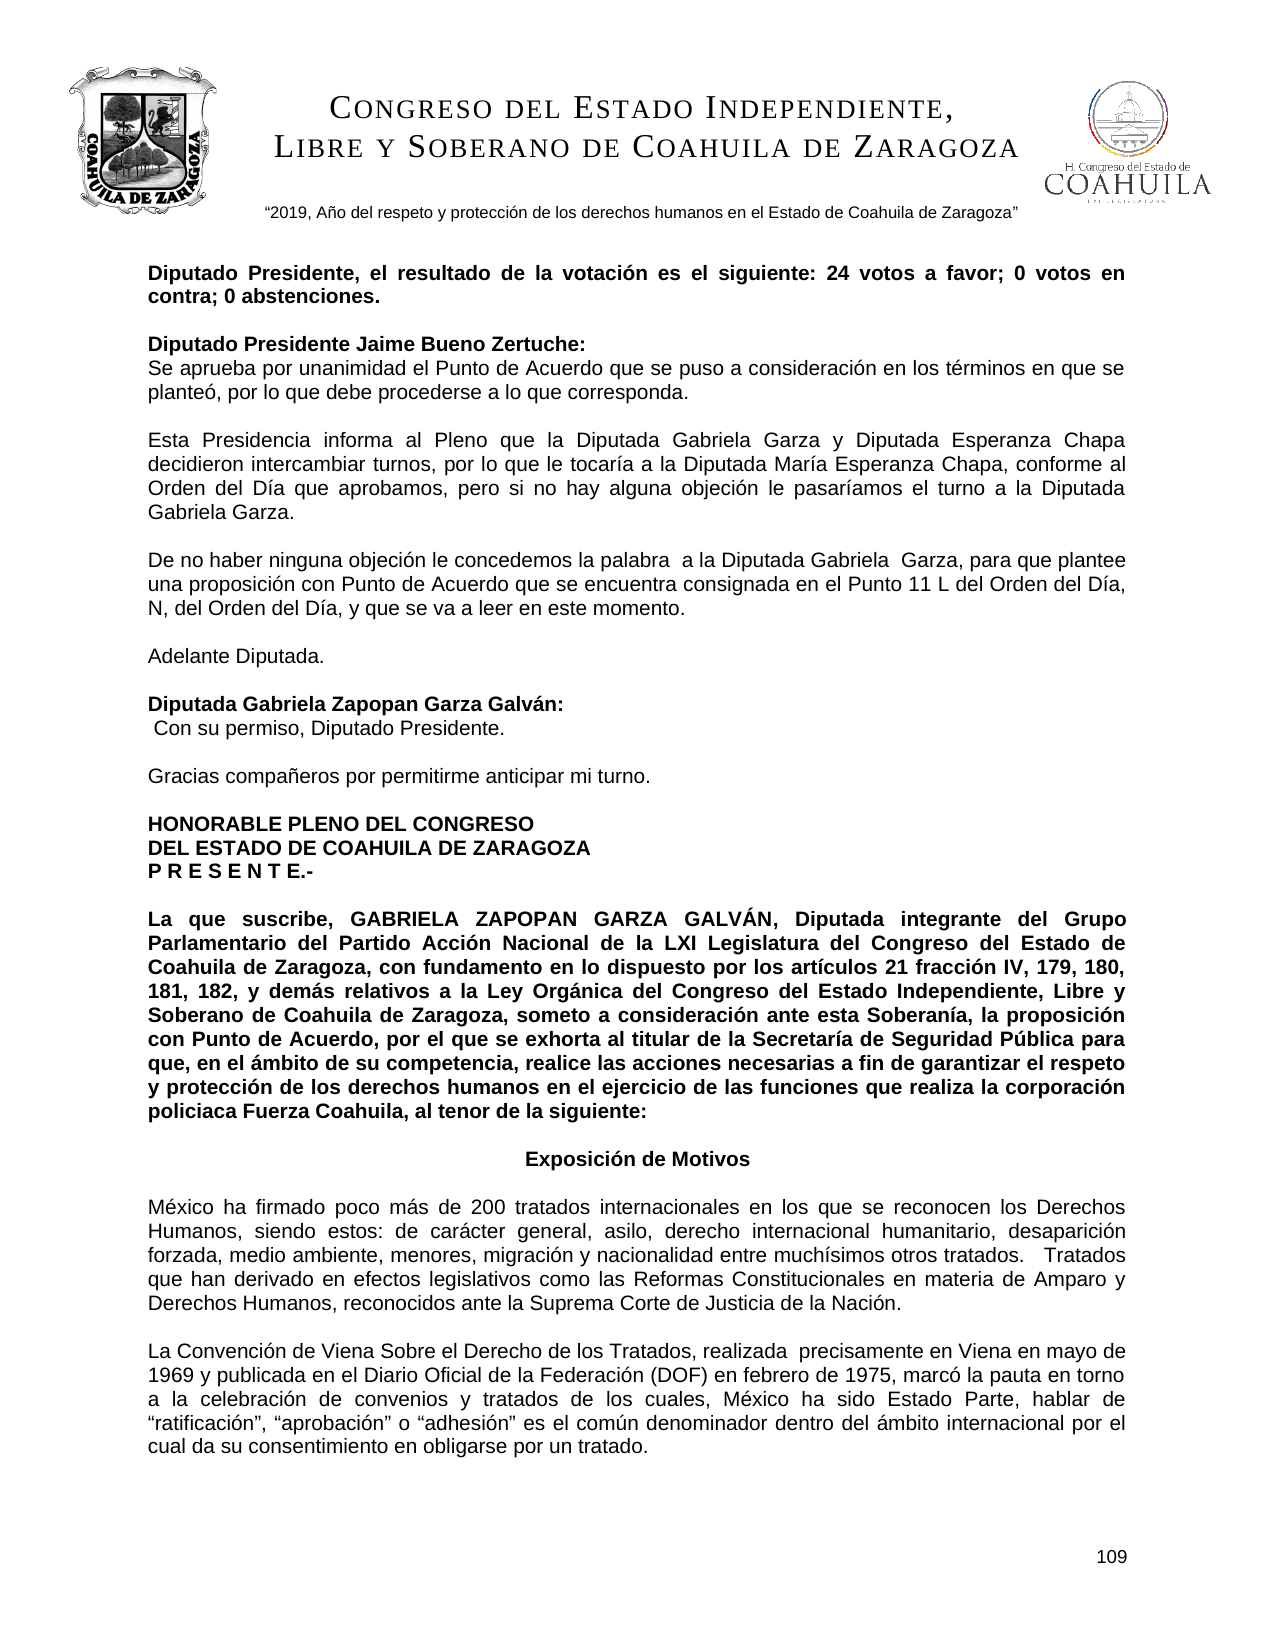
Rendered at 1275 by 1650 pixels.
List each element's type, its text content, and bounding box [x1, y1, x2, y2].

text Se aprueba por unanimidad el Punto de Acuerdo que se puso a consideración en los términos en que se planteó, por lo que debe procederse a lo que corresponda. [148, 356, 1127, 404]
text Diputada Gabriela Zapopan Garza Galván: [148, 692, 1127, 716]
picture [1041, 78, 1216, 206]
text Con su permiso, Diputado Presidente. [148, 716, 1127, 739]
text P R E S E N T E.- [148, 859, 1127, 883]
text De no haber ninguna objeción le concedemos la palabra a la Diputada Gabriela Garza, para que plantee una proposición con Punto de Acuerdo que se encuentra consignada en el Punto 11 L del Orden del Día, N, del Orden del Día, y que se va a leer en este momento. [148, 548, 1127, 620]
text Exposición de Motivos [148, 1147, 1127, 1171]
text Gracias compañeros por permitirme anticipar mi turno. [148, 763, 1127, 787]
text Diputado Presidente Jaime Bueno Zertuche: [148, 332, 1127, 356]
text México ha firmado poco más de 200 tratados internacionales en los que se reconocen los Derechos Humanos, siendo estos: de carácter general, asilo, derecho internacional humanitario, desaparición forzada, medio ambiente, menores, migración y nacionalidad entre muchísimos otros tratados. Tratados que han derivado en efectos legislativos como las Reformas Constitucionales en materia de Amparo y Derechos Humanos, reconocidos ante la Suprema Corte de Justicia de la Nación. [148, 1195, 1127, 1314]
picture [68, 67, 217, 214]
text La Convención de Viena Sobre el Derecho de los Tratados, realizada precisamente en Viena en mayo de 1969 y publicada en el Diario Oficial de la Federación (DOF) en febrero de 1975, marcó la pauta en torno a la celebración de convenios y tratados de los cuales, México ha sido Estado Parte, hablar de “ratificación”, “aprobación” o “adhesión” es el común denominador dentro del ámbito internacional por el cual da su consentimiento en obligarse por un tratado. [148, 1338, 1127, 1458]
text Esta Presidencia informa al Pleno que la Diputada Gabriela Garza y Diputada Esperanza Chapa decidieron intercambiar turnos, por lo que le tocaría a la Diputada María Esperanza Chapa, conforme al Orden del Día que aprobamos, pero si no hay alguna objeción le pasaríamos el turno a la Diputada Gabriela Garza. [148, 428, 1127, 524]
text DEL ESTADO DE COAHUILA DE ZARAGOZA [148, 835, 1127, 859]
text Adelante Diputada. [148, 644, 1127, 668]
text HONORABLE PLENO DEL CONGRESO [148, 811, 1127, 835]
text La que suscribe, GABRIELA ZAPOPAN GARZA GALVÁN, Diputada integrante del Grupo Parlamentario del Partido Acción Nacional de la LXI Legislatura del Congreso del Estado de Coahuila de Zaragoza, con fundamento en lo dispuesto por los artículos 21 fracción IV, 179, 180, 181, 182, y demás relativos a la Ley Orgánica del Congreso del Estado Independiente, Libre y Soberano de Coahuila de Zaragoza, someto a consideración ante esta Soberanía, la proposición con Punto de Acuerdo, por el que se exhorta al titular de la Secretaría de Seguridad Pública para que, en el ámbito de su competencia, realice las acciones necesarias a fin de garantizar el respeto y protección de los derechos humanos en el ejercicio de las funciones que realiza la corporación policiaca Fuerza Coahuila, al tenor de la siguiente: [148, 907, 1127, 1123]
text Diputado Presidente, el resultado de la votación es el siguiente: 24 votos a favor; 0 votos en contra; 0 abstenciones. [148, 260, 1127, 308]
